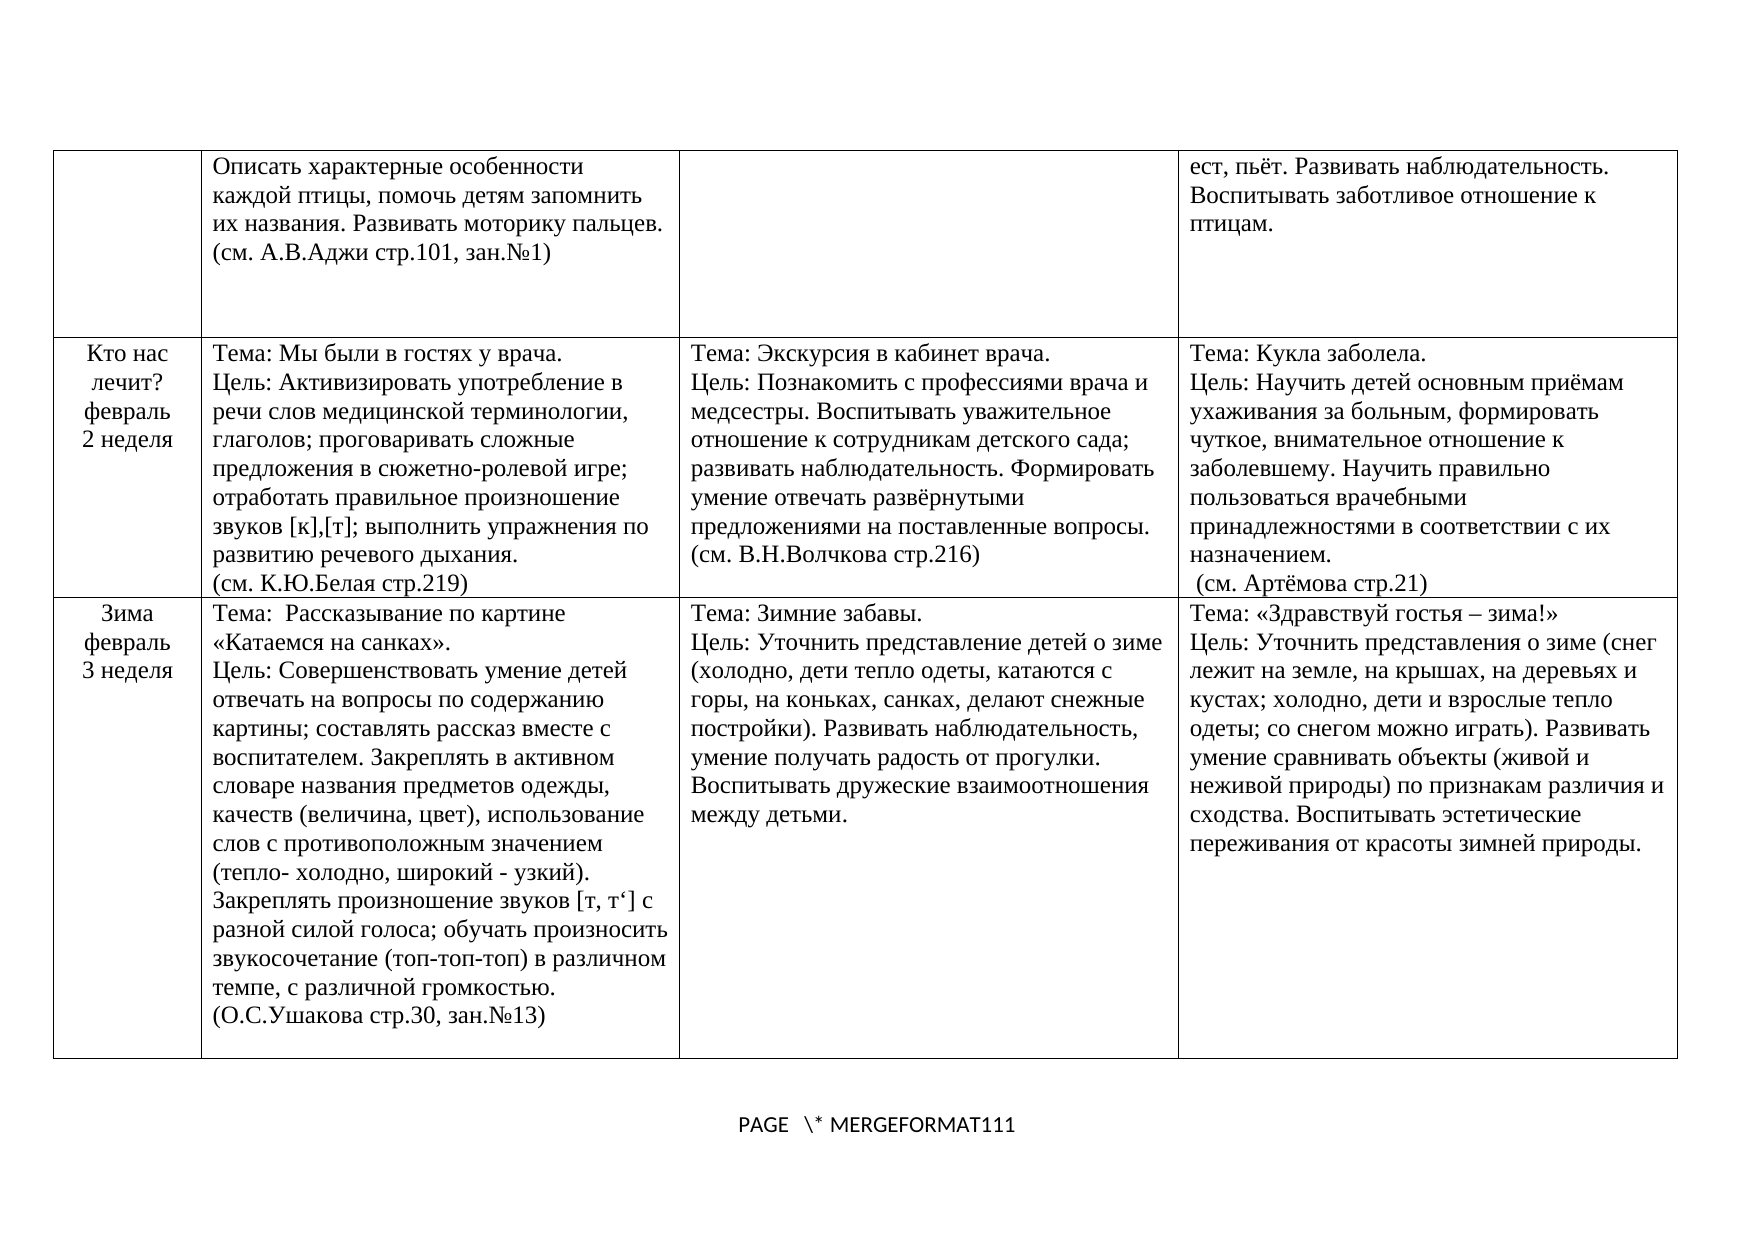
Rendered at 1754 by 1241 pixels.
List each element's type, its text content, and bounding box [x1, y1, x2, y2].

table_cell Тема: Мы были в гостях у врача. Цель: Активизировать употребление в речи слов медицинской терминологии, глаголов; проговаривать сложные предложения в сюжетно-ролевой игре; отработать правильное произношение звуков [к],[т]; выполнить упражнения по развитию речевого дыхания. (см. К.Ю.Белая стр.219) [202, 338, 679, 597]
table_cell Кто нас лечит? февраль 2 неделя [54, 338, 201, 597]
table_cell Тема: Экскурсия в кабинет врача. Цель: Познакомить с профессиями врача и медсестры. Воспитывать уважительное отношение к сотрудникам детского сада; развивать наблюдательность. Формировать умение отвечать развёрнутыми предложениями на поставленные вопросы. (см. В.Н.Волчкова стр.216) [680, 338, 1178, 597]
table_cell Тема: «Здравствуй гостья – зима!» Цель: Уточнить представления о зиме (снег лежит на земле, на крышах, на деревьях и кустах; холодно, дети и взрослые тепло одеты; со снегом можно играть). Развивать умение сравнивать объекты (живой и неживой природы) по признакам различия и сходства. Воспитывать эстетические переживания от красоты зимней природы. [1179, 598, 1677, 1058]
table_cell Зима февраль 3 неделя [54, 598, 201, 1058]
table_cell Тема: Кукла заболела. Цель: Научить детей основным приёмам ухаживания за больным, формировать чуткое, внимательное отношение к заболевшему. Научить правильно пользоваться врачебными принадлежностями в соответствии с их назначением. (см. Артёмова стр.21) [1179, 338, 1677, 597]
table_cell [680, 151, 1178, 337]
table_cell ест, пьёт. Развивать наблюдательность. Воспитывать заботливое отношение к птицам. [1179, 151, 1677, 337]
table_cell [54, 151, 201, 337]
table_cell Тема: Рассказывание по картине «Катаемся на санках». Цель: Совершенствовать умение детей отвечать на вопросы по содержанию картины; составлять рассказ вместе с воспитателем. Закреплять в активном словаре названия предметов одежды, качеств (величина, цвет), использование слов с противоположным значением (тепло- холодно, широкий - узкий). Закреплять произношение звуков [т, т‘] с разной силой голоса; обучать произносить звукосочетание (топ-топ-топ) в различном темпе, с различной громкостью. (О.С.Ушакова стр.30, зан.№13) [202, 598, 679, 1058]
table_cell Описать характерные особенности каждой птицы, помочь детям запомнить их названия. Развивать моторику пальцев. (см. А.В.Аджи стр.101, зан.№1) [202, 151, 679, 337]
table_cell Тема: Зимние забавы. Цель: Уточнить представление детей о зиме (холодно, дети тепло одеты, катаются с горы, на коньках, санках, делают снежные постройки). Развивать наблюдательность, умение получать радость от прогулки. Воспитывать дружеские взаимоотношения между детьми. [680, 598, 1178, 1058]
